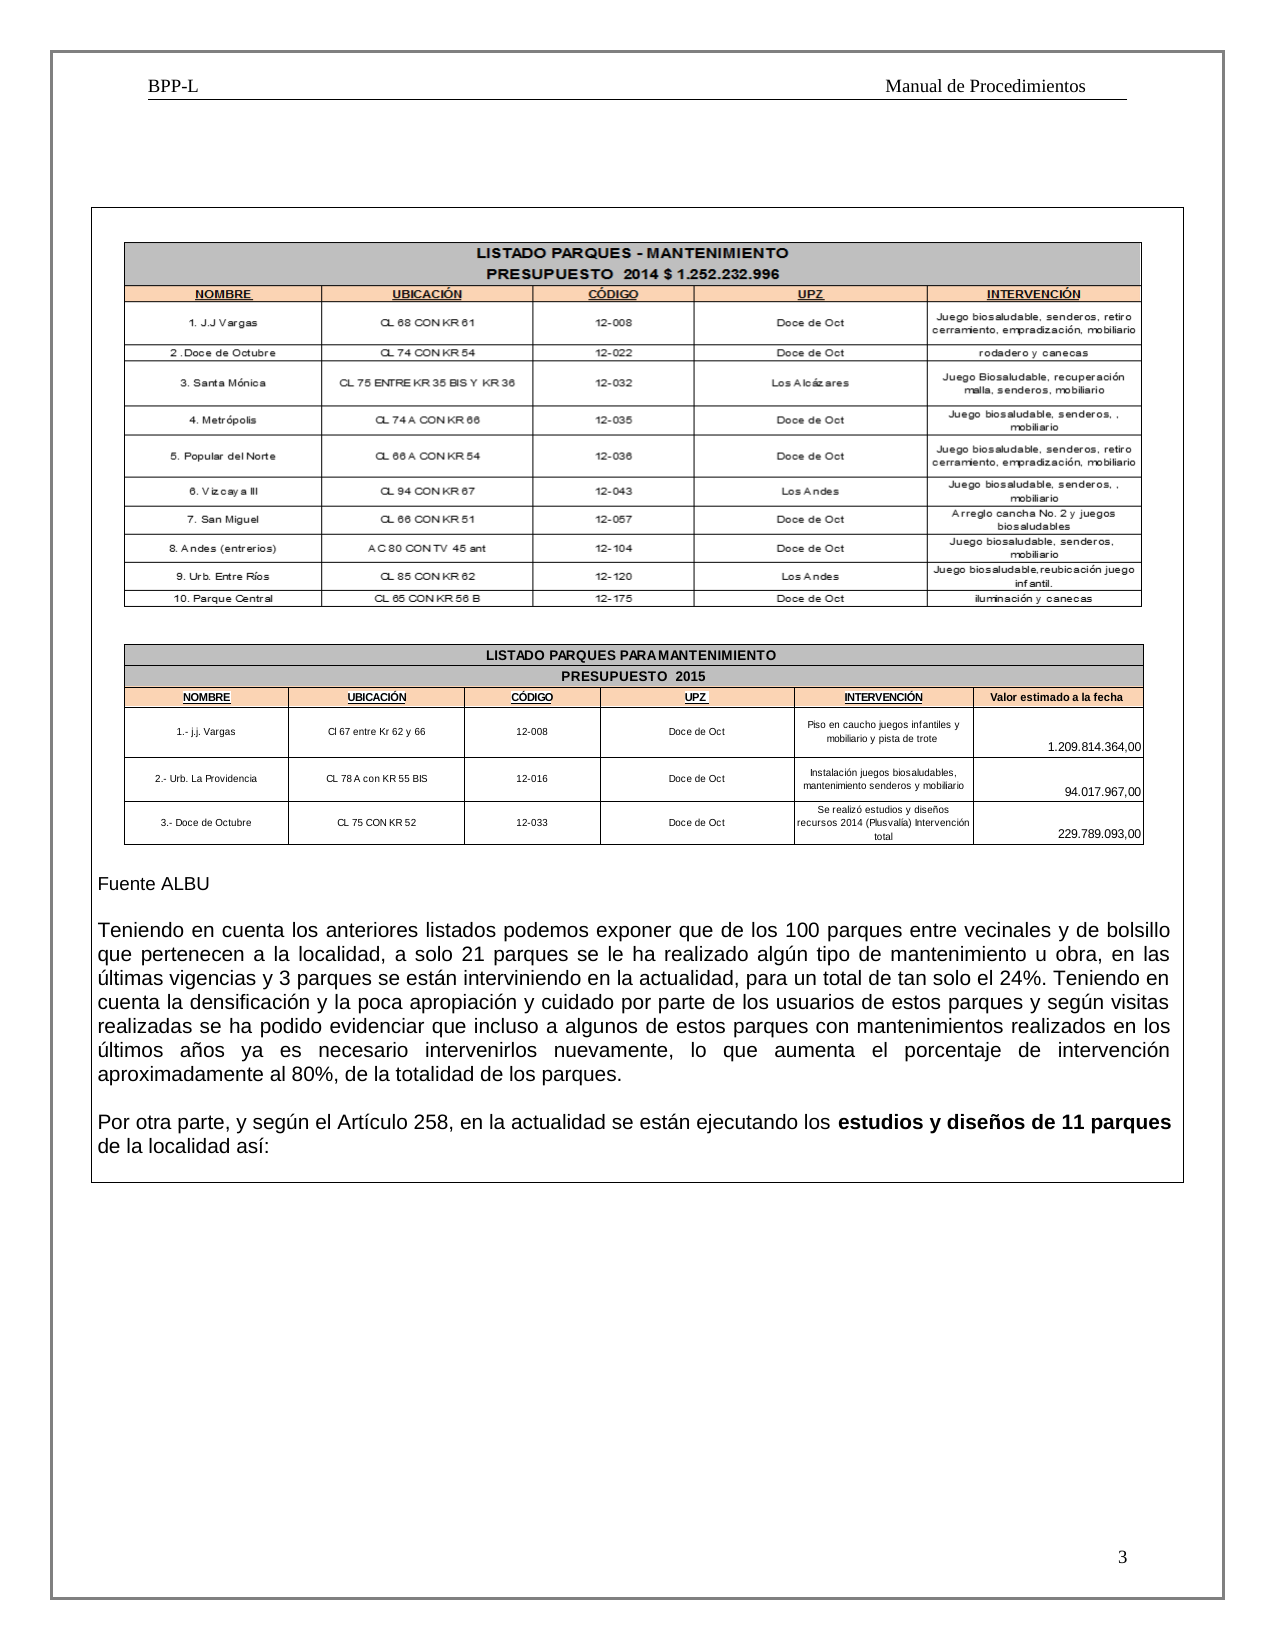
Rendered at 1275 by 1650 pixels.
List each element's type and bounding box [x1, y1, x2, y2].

picture [124, 231, 1146, 628]
table_header [92, 208, 1183, 1182]
